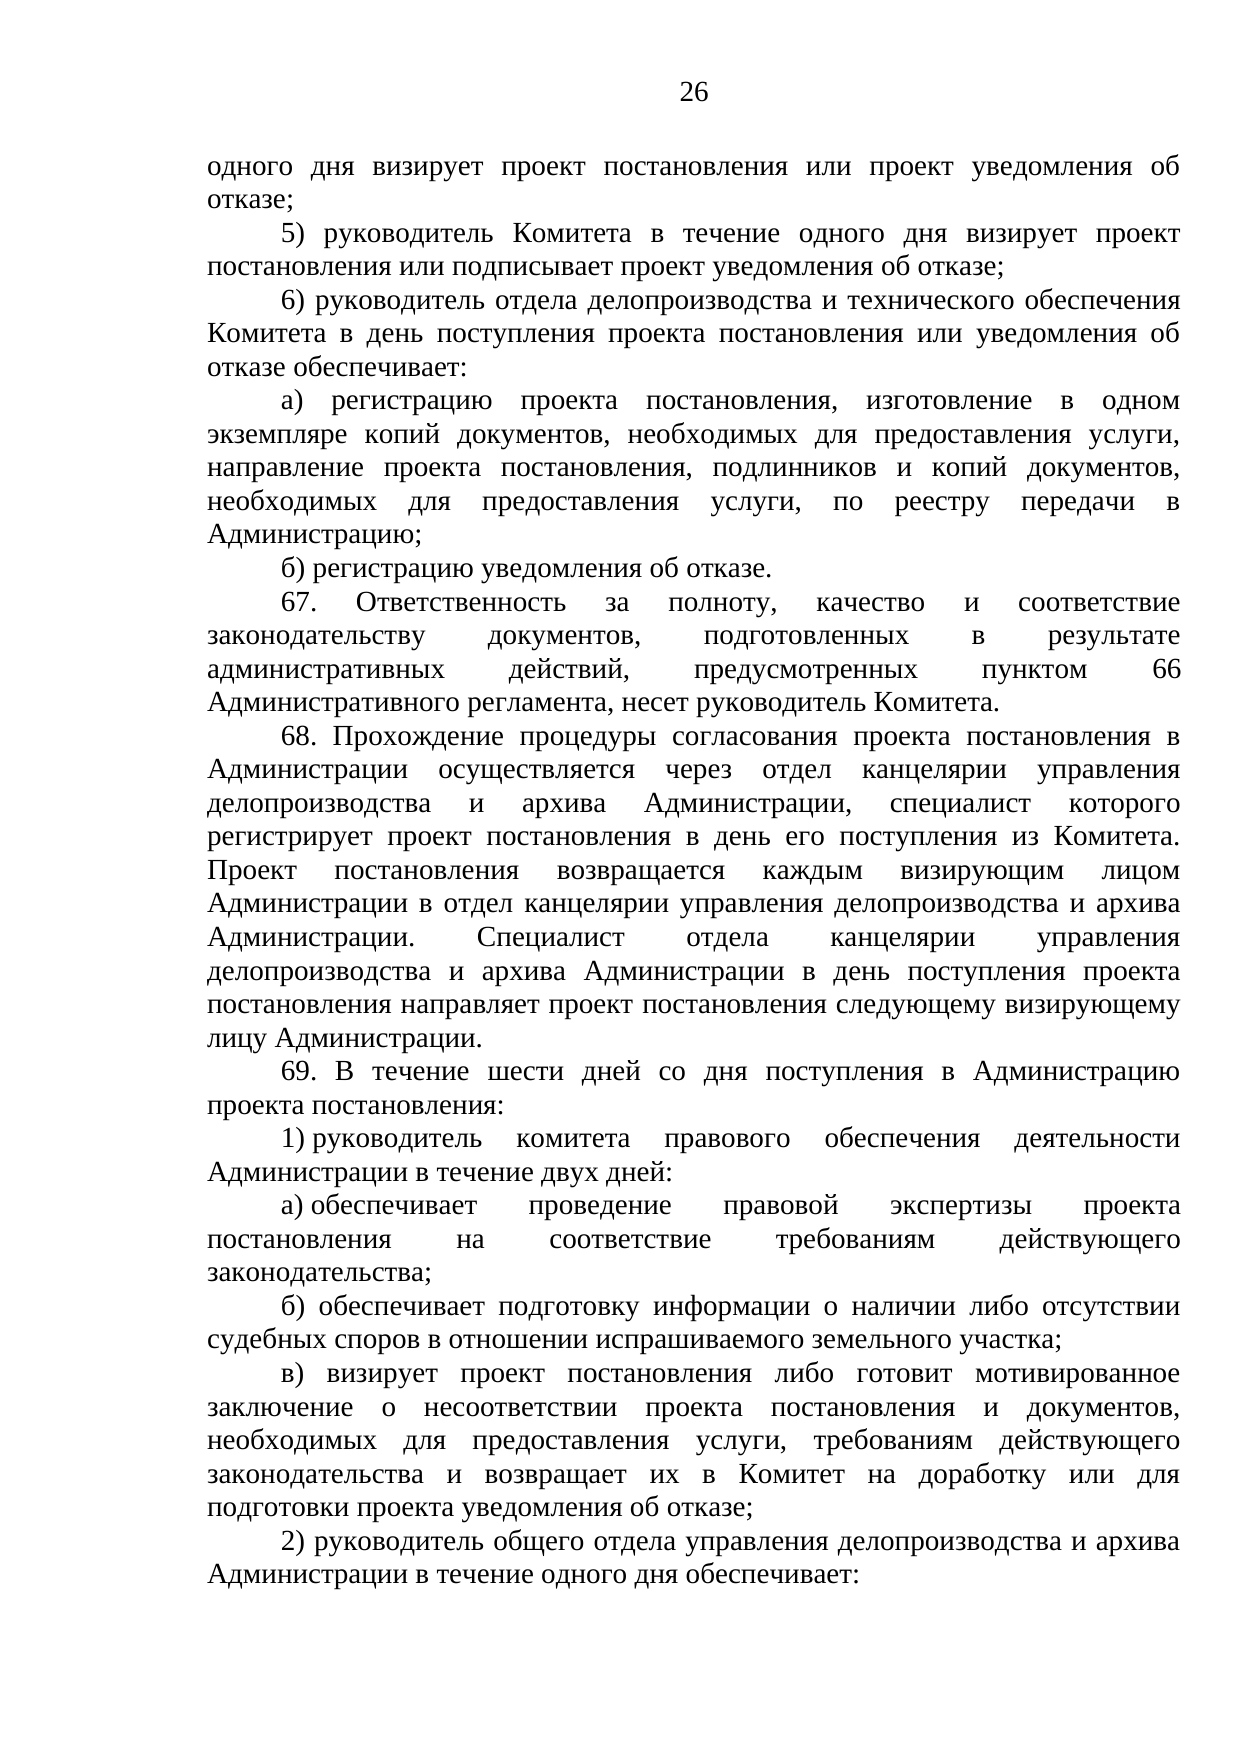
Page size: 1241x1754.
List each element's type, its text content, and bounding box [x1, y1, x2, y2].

text 6) руководитель отдела делопроизводства и технического обеспечения Комитета в день поступления проекта постановления или уведомления об отказе обеспечивает: [207, 282, 1181, 382]
text 67. Ответственность за полноту, качество и соответствие законодательству документов, подготовленных в результате административных действий, предусмотренных пунктом 66 Административного регламента, несет руководитель Комитета. [207, 584, 1181, 718]
text 1) руководитель комитета правового обеспечения деятельности Администрации в течение двух дней: [207, 1120, 1181, 1187]
text 69. В течение шести дней со дня поступления в Администрацию проекта постановления: [207, 1053, 1181, 1120]
text б) обеспечивает подготовку информации о наличии либо отсутствии судебных споров в отношении испрашиваемого земельного участка; [207, 1288, 1181, 1355]
text 2) руководитель общего отдела управления делопроизводства и архива Администрации в течение одного дня обеспечивает: [207, 1523, 1181, 1590]
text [207, 148, 1181, 215]
text 68. Прохождение процедуры согласования проекта постановления в Администрации осуществляется через отдел канцелярии управления делопроизводства и архива Администрации, специалист которого регистрирует проект постановления в день его поступления из Комитета. Проект постановления возвращается каждым визирующим лицом Администрации в отдел канцелярии управления делопроизводства и архива Администрации. Специалист отдела канцелярии управления делопроизводства и архива Администрации в день поступления проекта постановления направляет проект постановления следующему визирующему лицу Администрации. [207, 718, 1181, 1053]
text б) регистрацию уведомления об отказе. [207, 550, 1181, 584]
text а) регистрацию проекта постановления, изготовление в одном экземпляре копий документов, необходимых для предоставления услуги, направление проекта постановления, подлинников и копий документов, необходимых для предоставления услуги, по реестру передачи в Администрацию; [207, 382, 1181, 550]
text а) обеспечивает проведение правовой экспертизы проекта постановления на соответствие требованиям действующего законодательства; [207, 1187, 1181, 1288]
text в) визирует проект постановления либо готовит мотивированное заключение о несоответствии проекта постановления и документов, необходимых для предоставления услуги, требованиям действующего законодательства и возвращает их в Комитет на доработку или для подготовки проекта уведомления об отказе; [207, 1355, 1181, 1523]
text 5) руководитель Комитета в течение одного дня визирует проект постановления или подписывает проект уведомления об отказе; [207, 215, 1181, 282]
